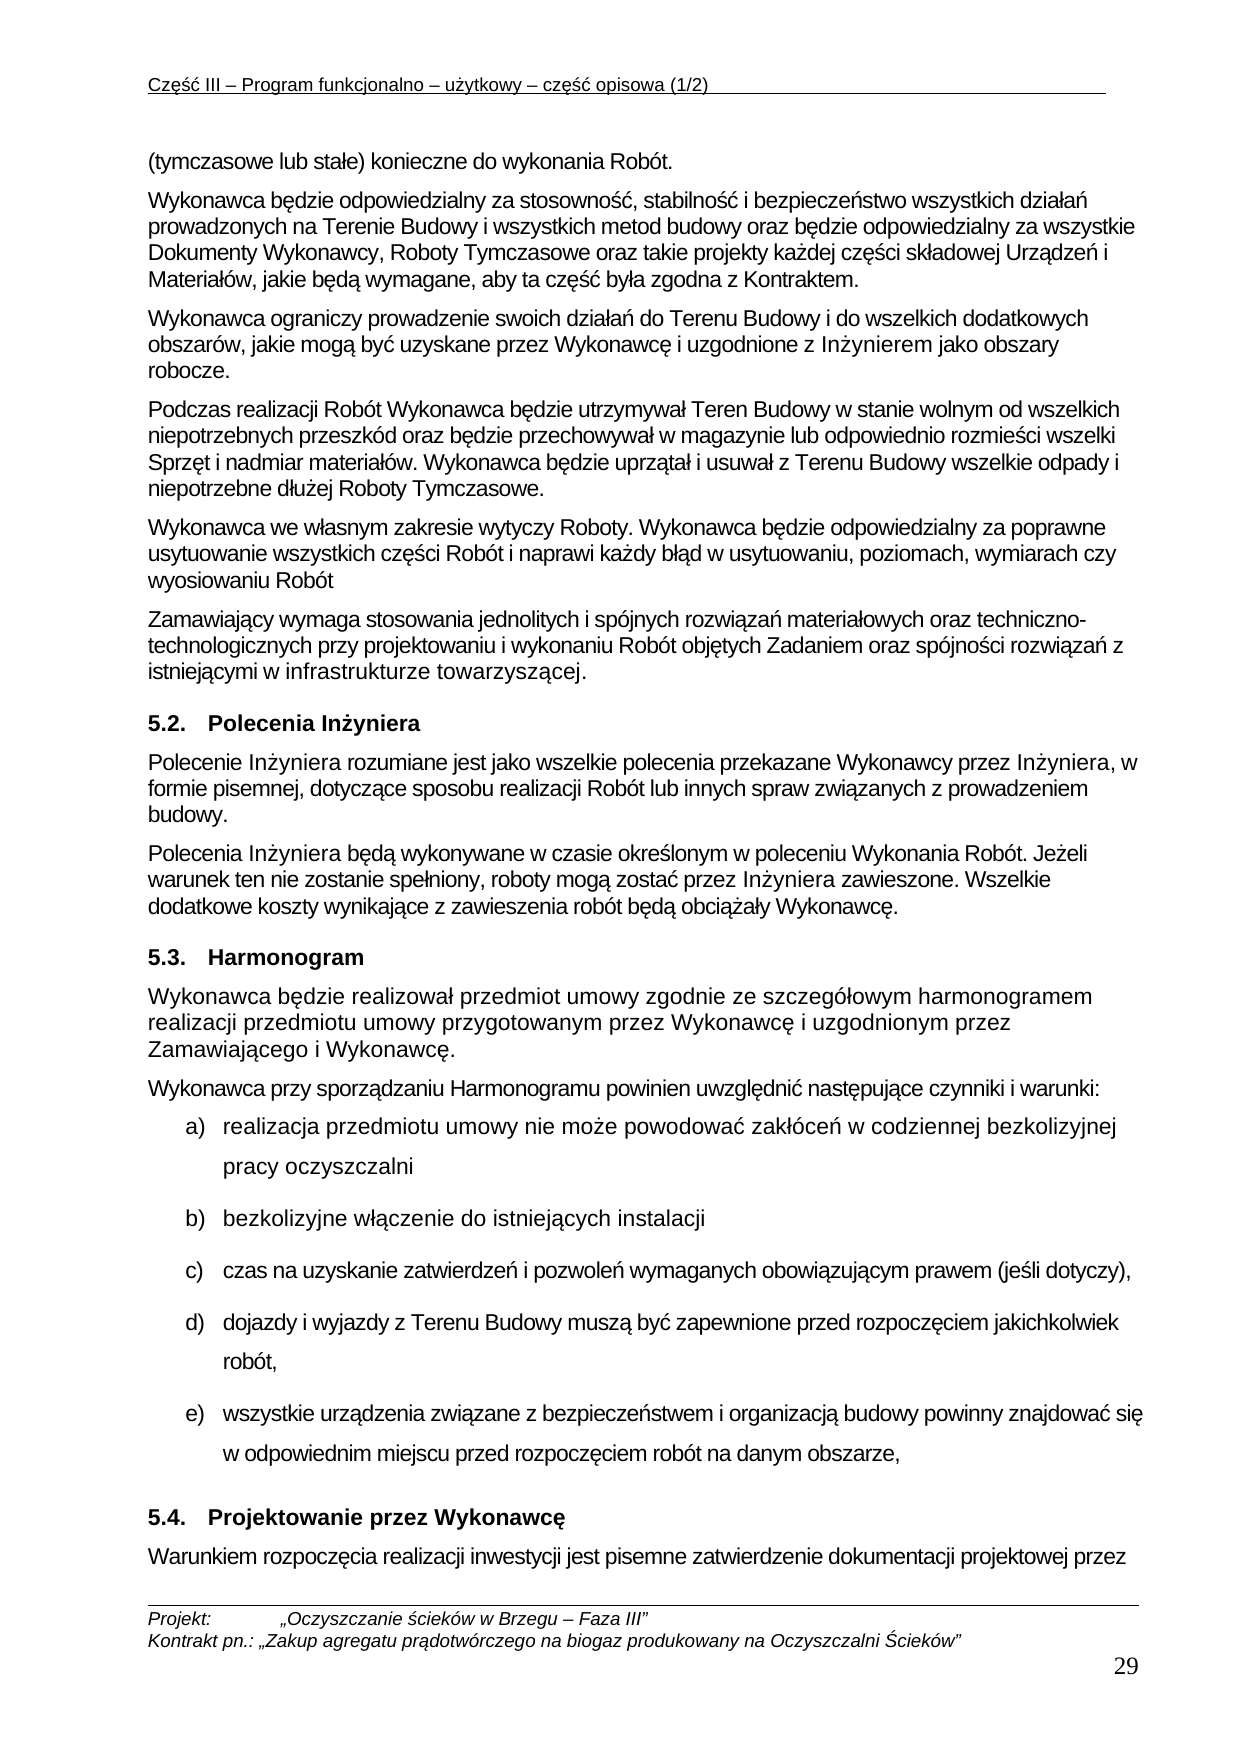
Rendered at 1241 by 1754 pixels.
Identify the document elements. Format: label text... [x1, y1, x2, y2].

list dojazdy i wyjazdy z Terenu Budowy muszą być zapewnione przed rozpoczęciem jakichkolwiek robót, [185, 1309, 1146, 1374]
list realizacja przedmiotu umowy nie może powodować zakłóceń w codziennej bezkolizyjnej pracy oczyszczalni [185, 1113, 1146, 1179]
text Podczas realizacji Robót Wykonawca będzie utrzymywał Teren Budowy w stanie wolnym od wszelkich niepotrzebnych przeszkód oraz będzie przechowywał w magazynie lub odpowiednio rozmieści wszelki Sprzęt i nadmiar materiałów. Wykonawca będzie uprzątał i usuwał z Terenu Budowy wszelkie odpady i niepotrzebne dłużej Roboty Tymczasowe. [148, 396, 1146, 501]
text Wykonawca przy sporządzaniu Harmonogramu powinien uwzględnić następujące czynniki i warunki: [148, 1074, 1146, 1101]
text Wykonawca we własnym zakresie wytyczy Roboty. Wykonawca będzie odpowiedzialny za poprawne usytuowanie wszystkich części Robót i naprawi każdy błąd w usytuowaniu, poziomach, wymiarach czy wyosiowaniu Robót [148, 514, 1146, 593]
text Polecenie Inżyniera rozumiane jest jako wszelkie polecenia przekazane Wykonawcy przez Inżyniera, w formie pisemnej, dotyczące sposobu realizacji Robót lub innych spraw związanych z prowadzeniem budowy. [148, 748, 1146, 827]
list wszystkie urządzenia związane z bezpieczeństwem i organizacją budowy powinny znajdować się w odpowiednim miejscu przed rozpoczęciem robót na danym obszarze, [185, 1400, 1146, 1466]
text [148, 1543, 1146, 1569]
list czas na uzyskanie zatwierdzeń i pozwoleń wymaganych obowiązującym prawem (jeśli dotyczy), [185, 1257, 1146, 1283]
subtitle Polecenia Inżyniera [148, 709, 1146, 736]
text Zamawiający wymaga stosowania jednolitych i spójnych rozwiązań materiałowych oraz techniczno-technologicznych przy projektowaniu i wykonaniu Robót objętych Zadaniem oraz spójności rozwiązań z istniejącymi w infrastrukturze towarzyszącej. [148, 606, 1146, 684]
subtitle Harmonogram [148, 944, 1146, 970]
subtitle Projektowanie przez Wykonawcę [148, 1504, 1146, 1531]
text Polecenia Inżyniera będą wykonywane w czasie określonym w poleceniu Wykonania Robót. Jeżeli warunek ten nie zostanie spełniony, roboty mogą zostać przez Inżyniera zawieszone. Wszelkie dodatkowe koszty wynikające z zawieszenia robót będą obciążały Wykonawcę. [148, 840, 1146, 919]
text Wykonawca ograniczy prowadzenie swoich działań do Terenu Budowy i do wszelkich dodatkowych obszarów, jakie mogą być uzyskane przez Wykonawcę i uzgodnione z Inżynierem jako obszary robocze. [148, 304, 1146, 383]
text Wykonawca będzie odpowiedzialny za stosowność, stabilność i bezpieczeństwo wszystkich działań prowadzonych na Terenie Budowy i wszystkich metod budowy oraz będzie odpowiedzialny za wszystkie Dokumenty Wykonawcy, Roboty Tymczasowe oraz takie projekty każdej części składowej Urządzeń i Materiałów, jakie będą wymagane, aby ta część była zgodna z Kontraktem. [148, 187, 1146, 292]
list bezkolizyjne włączenie do istniejących instalacji [185, 1205, 1146, 1231]
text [148, 148, 1146, 174]
text Wykonawca będzie realizował przedmiot umowy zgodnie ze szczegółowym harmonogramem realizacji przedmiotu umowy przygotowanym przez Wykonawcę i uzgodnionym przez Zamawiającego i Wykonawcę. [148, 983, 1146, 1062]
